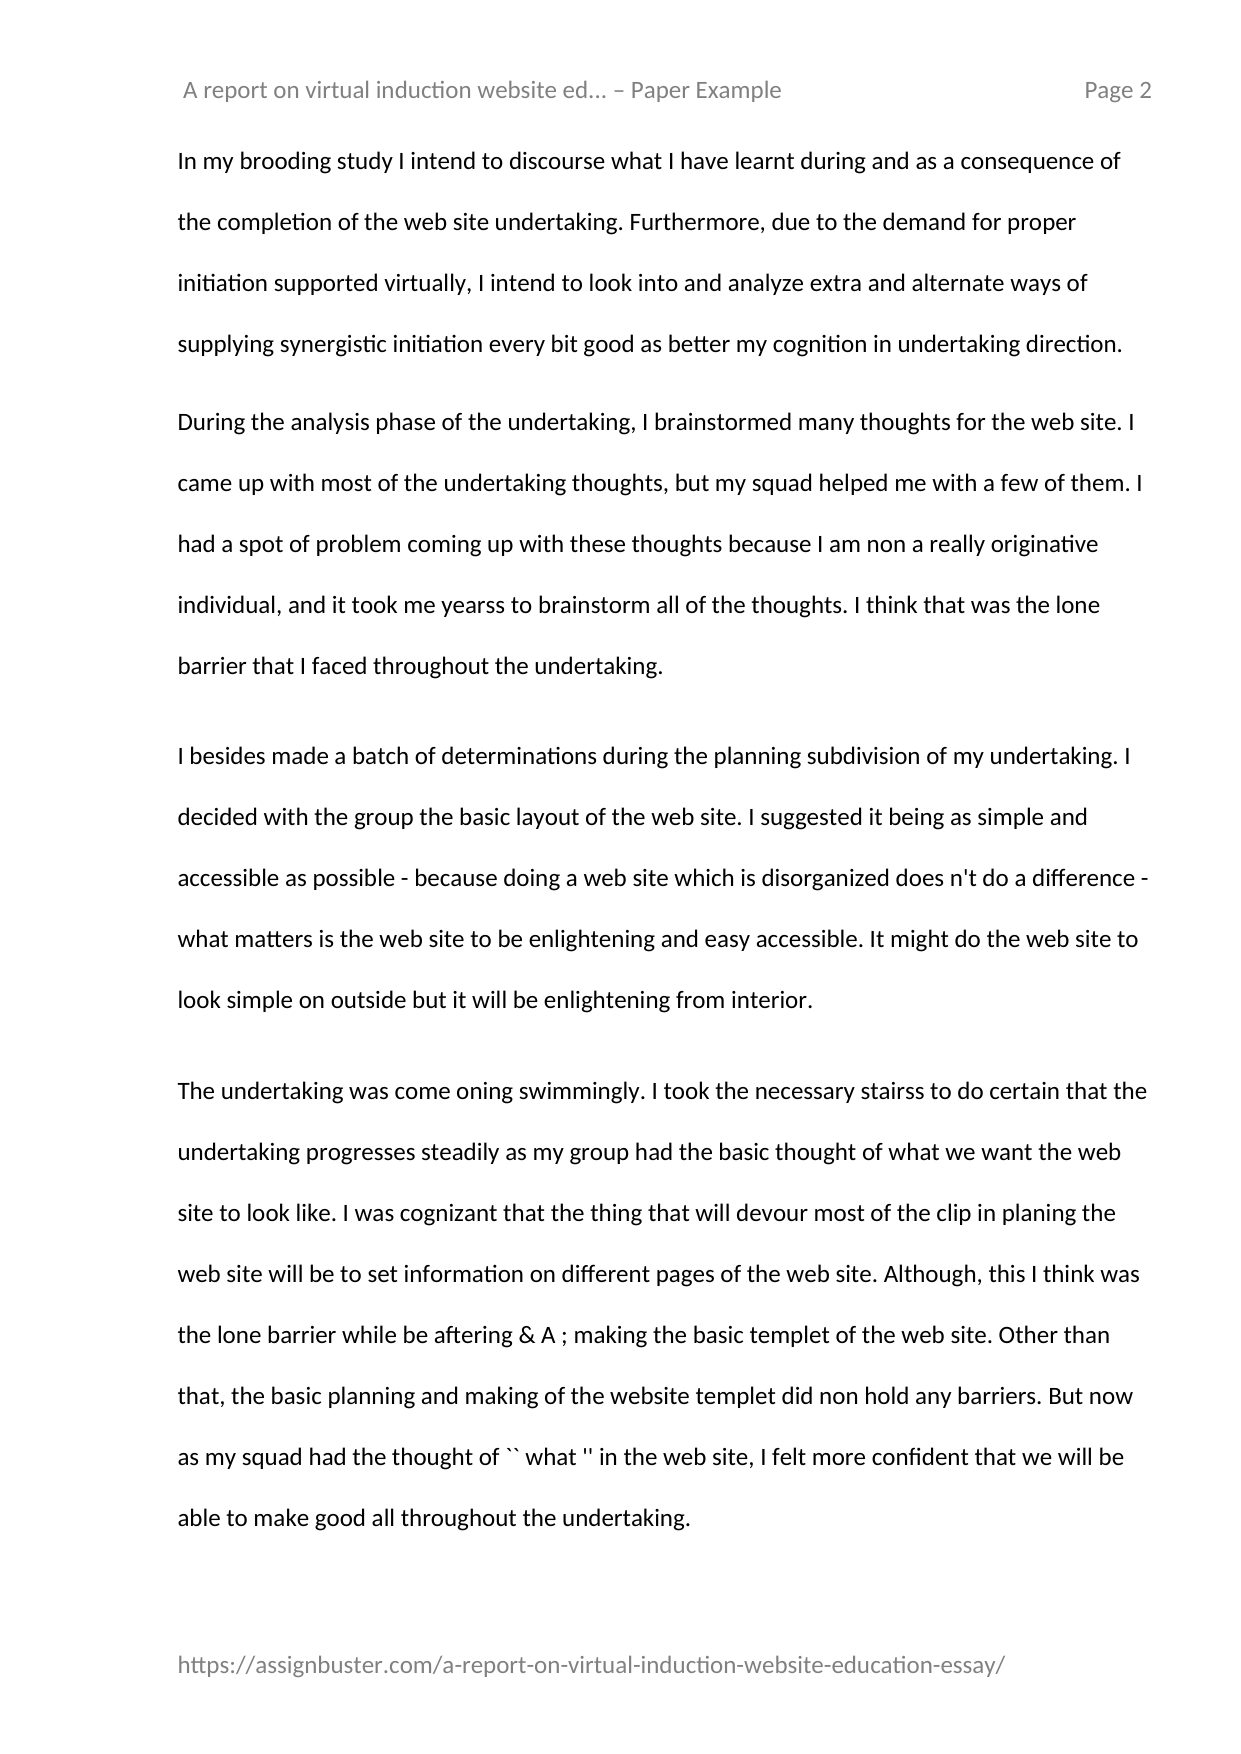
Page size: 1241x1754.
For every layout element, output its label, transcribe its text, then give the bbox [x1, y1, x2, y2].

text The undertaking was come oning swimmingly. I took the necessary stairss to do certain that the undertaking progresses steadily as my group had the basic thought of what we want the web site to look like. I was cognizant that the thing that will devour most of the clip in planing the web site will be to set information on different pages of the web site. Although, this I think was the lone barrier while be aftering & A ; making the basic templet of the web site. Other than that, the basic planning and making of the website templet did non hold any barriers. But now as my squad had the thought of `` what '' in the web site, I felt more confident that we will be able to make good all throughout the undertaking. [177, 1075, 1152, 1533]
text I besides made a batch of determinations during the planning subdivision of my undertaking. I decided with the group the basic layout of the web site. I suggested it being as simple and accessible as possible - because doing a web site which is disorganized does n't do a difference - what matters is the web site to be enlightening and easy accessible. It might do the web site to look simple on outside but it will be enlightening from interior. [177, 741, 1152, 1015]
text In my brooding study I intend to discourse what I have learnt during and as a consequence of the completion of the web site undertaking. Furthermore, due to the demand for proper initiation supported virtually, I intend to look into and analyze extra and alternate ways of supplying synergistic initiation every bit good as better my cognition in undertaking direction. [177, 145, 1152, 359]
text During the analysis phase of the undertaking, I brainstormed many thoughts for the web site. I came up with most of the undertaking thoughts, but my squad helped me with a few of them. I had a spot of problem coming up with these thoughts because I am non a really originative individual, and it took me yearss to brainstorm all of the thoughts. I think that was the lone barrier that I faced throughout the undertaking. [177, 406, 1152, 681]
